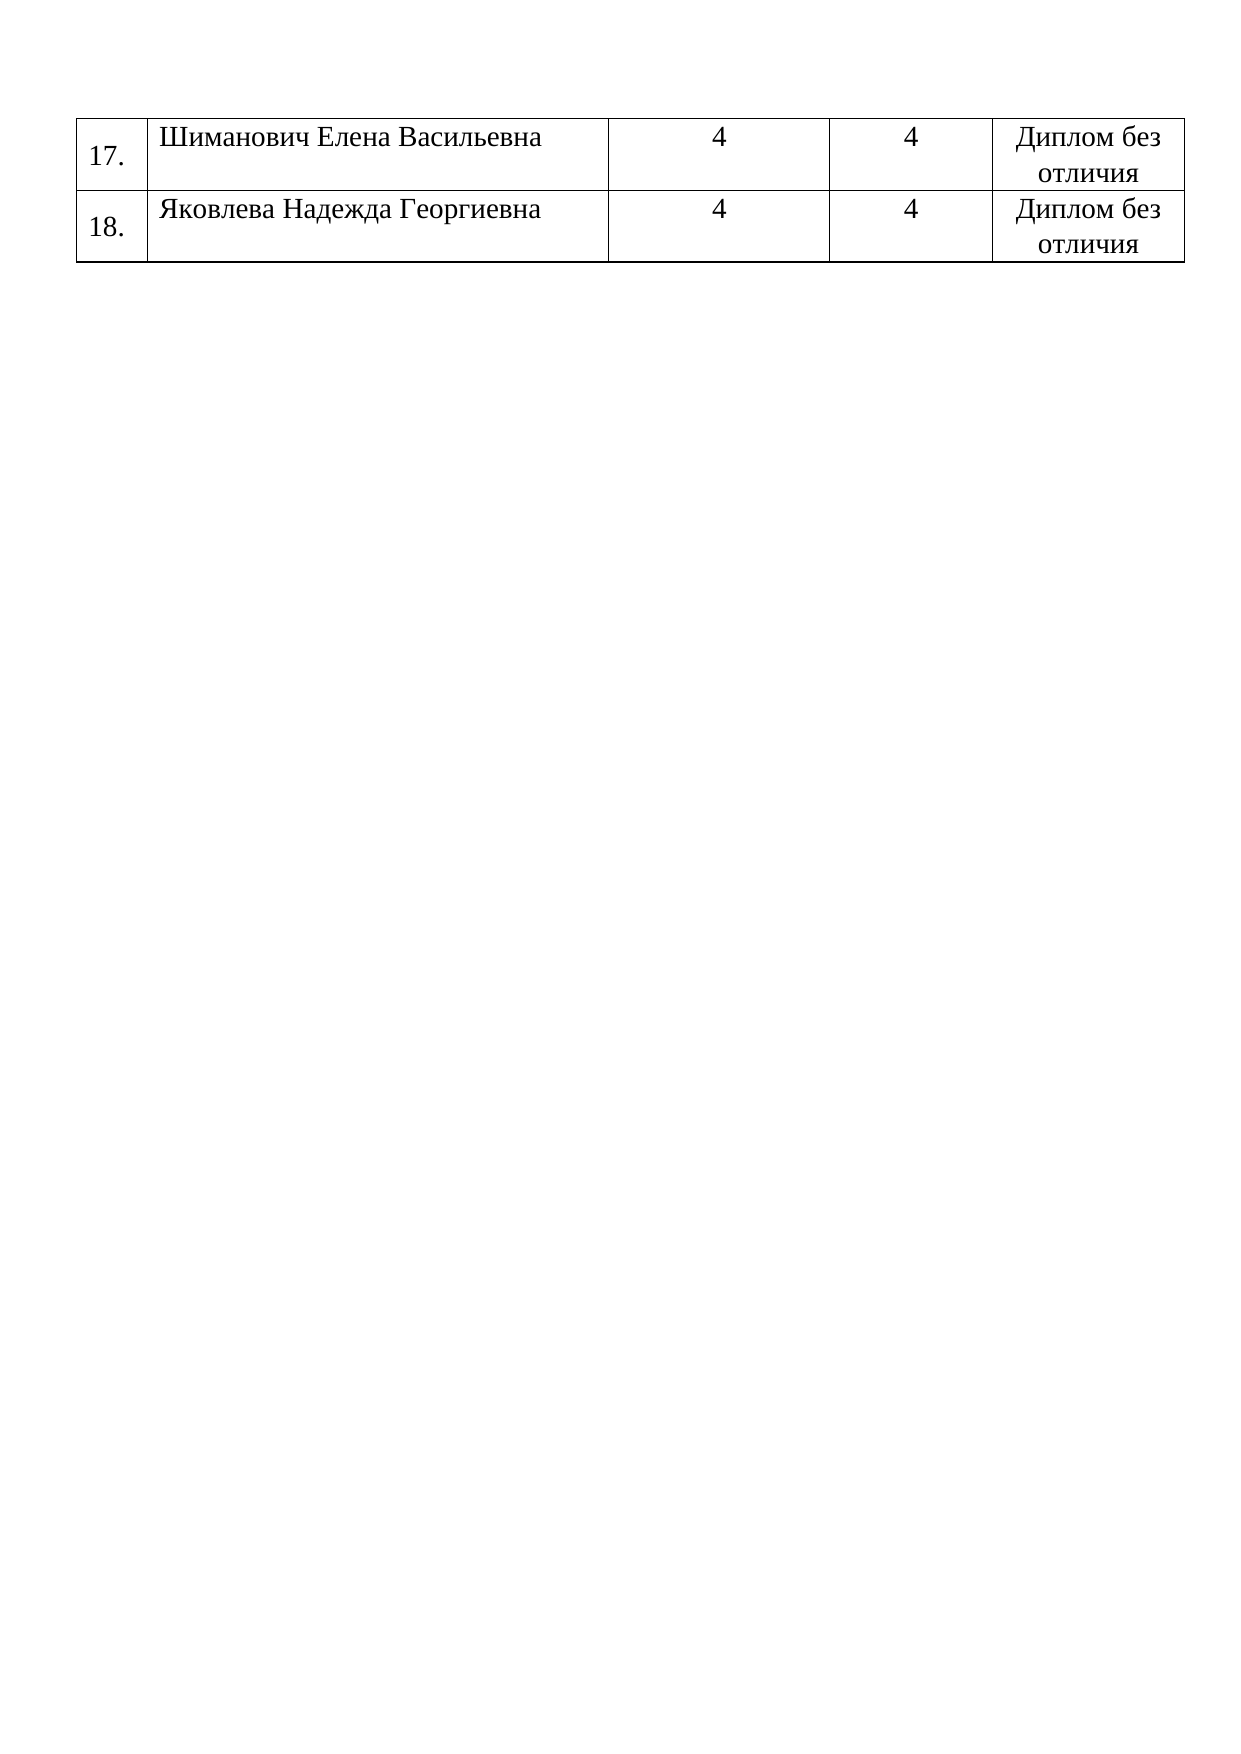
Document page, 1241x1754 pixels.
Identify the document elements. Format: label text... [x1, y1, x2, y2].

table_cell 4 [830, 119, 992, 190]
table_cell [77, 119, 147, 190]
table_cell 4 [609, 191, 829, 261]
table_cell Яковлева Надежда Георгиевна [148, 191, 608, 261]
table_cell Диплом без отличия [993, 191, 1184, 261]
table_cell Диплом без отличия [993, 119, 1184, 190]
table_cell [77, 191, 147, 261]
table_cell Шиманович Елена Васильевна [148, 119, 608, 190]
table_cell 4 [609, 119, 829, 190]
table_cell 4 [830, 191, 992, 261]
